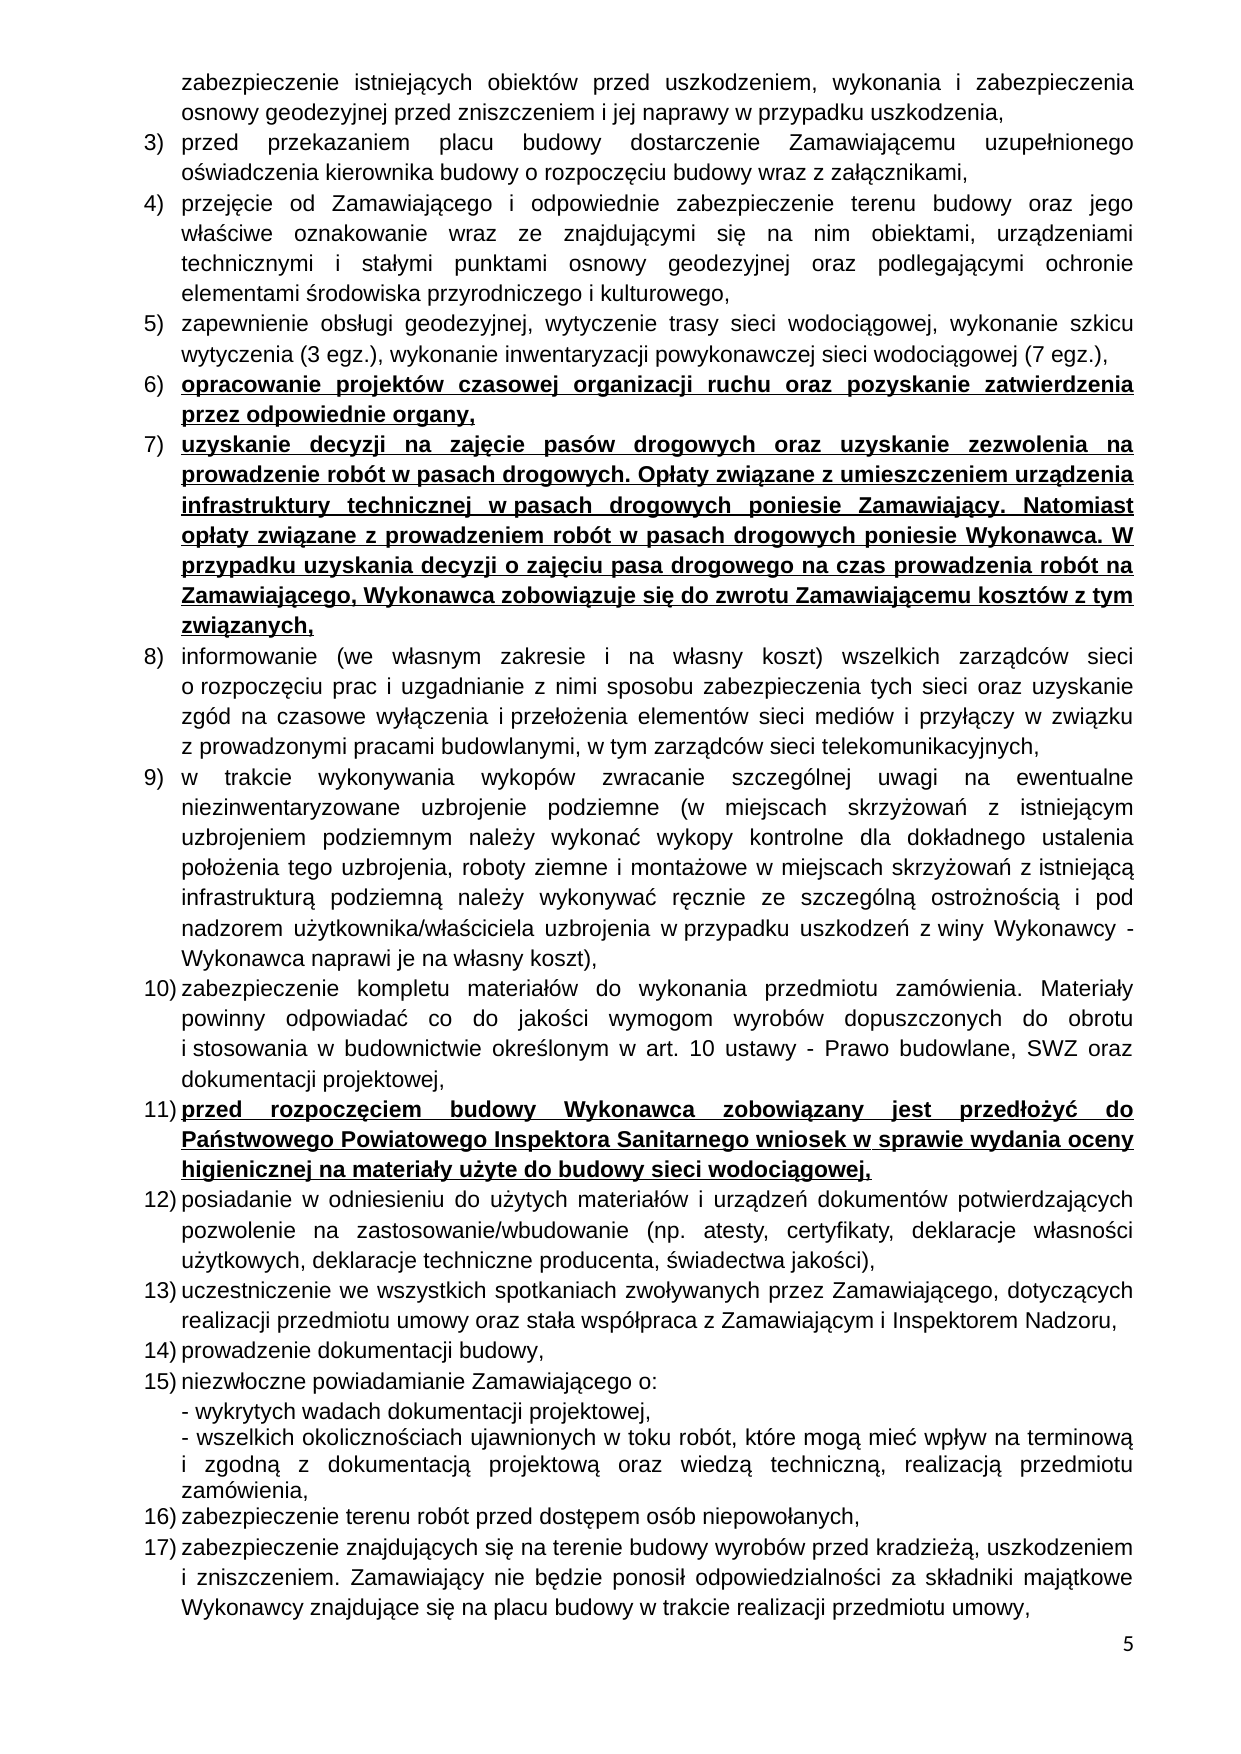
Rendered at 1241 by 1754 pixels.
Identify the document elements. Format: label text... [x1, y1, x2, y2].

list prowadzenie dokumentacji budowy, [144, 1337, 1134, 1364]
list opracowanie projektów czasowej organizacji ruchu oraz pozyskanie zatwierdzenia przez odpowiednie organy, [144, 371, 1134, 427]
list przed przekazaniem placu budowy dostarczenie Zamawiającemu uzupełnionego oświadczenia kierownika budowy o rozpoczęciu budowy wraz z załącznikami, [144, 129, 1134, 186]
list zabezpieczenie kompletu materiałów do wykonania przedmiotu zamówienia. Materiały powinny odpowiadać co do jakości wymogom wyrobów dopuszczonych do obrotu i stosowania w budownictwie określonym w art. 10 ustawy - Prawo budowlane, SWZ oraz dokumentacji projektowej, [144, 975, 1134, 1092]
list zabezpieczenie znajdujących się na terenie budowy wyrobów przed kradzieżą, uszkodzeniem i zniszczeniem. Zamawiający nie będzie ponosił odpowiedzialności za składniki majątkowe Wykonawcy znajdujące się na placu budowy w trakcie realizacji przedmiotu umowy, [144, 1533, 1134, 1620]
list przejęcie od Zamawiającego i odpowiednie zabezpieczenie terenu budowy oraz jego właściwe oznakowanie wraz ze znajdującymi się na nim obiektami, urządzeniami technicznymi i stałymi punktami osnowy geodezyjnej oraz podlegającymi ochronie elementami środowiska przyrodniczego i kulturowego, [144, 189, 1134, 307]
list posiadanie w odniesieniu do użytych materiałów i urządzeń dokumentów potwierdzających pozwolenie na zastosowanie/wbudowanie (np. atesty, certyfikaty, deklaracje własności użytkowych, deklaracje techniczne producenta, świadectwa jakości), [144, 1186, 1134, 1273]
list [144, 69, 1134, 125]
list niezwłoczne powiadamianie Zamawiającego o: [144, 1368, 1134, 1394]
list informowanie (we własnym zakresie i na własny koszt) wszelkich zarządców sieci o rozpoczęciu prac i uzgadnianie z nimi sposobu zabezpieczenia tych sieci oraz uzyskanie zgód na czasowe wyłączenia i przełożenia elementów sieci mediów i przyłączy w związku z prowadzonymi pracami budowlanymi, w tym zarządców sieci telekomunikacyjnych, [144, 643, 1134, 760]
text - wszelkich okolicznościach ujawnionych w toku robót, które mogą mieć wpływ na terminową i zgodną z dokumentacją projektową oraz wiedzą techniczną, realizacją przedmiotu zamówienia, [181, 1424, 1134, 1503]
list zabezpieczenie terenu robót przed dostępem osób niepowołanych, [144, 1503, 1134, 1530]
text - wykrytych wadach dokumentacji projektowej, [181, 1398, 1134, 1424]
list przed rozpoczęciem budowy Wykonawca zobowiązany jest przedłożyć do Państwowego Powiatowego Inspektora Sanitarnego wniosek w sprawie wydania oceny higienicznej na materiały użyte do budowy sieci wodociągowej, [144, 1096, 1134, 1183]
list zapewnienie obsługi geodezyjnej, wytyczenie trasy sieci wodociągowej, wykonanie szkicu wytyczenia (3 egz.), wykonanie inwentaryzacji powykonawczej sieci wodociągowej (7 egz.), [144, 310, 1134, 367]
list uczestniczenie we wszystkich spotkaniach zwoływanych przez Zamawiającego, dotyczących realizacji przedmiotu umowy oraz stała współpraca z Zamawiającym i Inspektorem Nadzoru, [144, 1277, 1134, 1334]
list w trakcie wykonywania wykopów zwracanie szczególnej uwagi na ewentualne niezinwentaryzowane uzbrojenie podziemne (w miejscach skrzyżowań z istniejącym uzbrojeniem podziemnym należy wykonać wykopy kontrolne dla dokładnego ustalenia położenia tego uzbrojenia, roboty ziemne i montażowe w miejscach skrzyżowań z istniejącą infrastrukturą podziemną należy wykonywać ręcznie ze szczególną ostrożnością i pod nadzorem użytkownika/właściciela uzbrojenia w przypadku uszkodzeń z winy Wykonawcy - Wykonawca naprawi je na własny koszt), [144, 763, 1134, 971]
list uzyskanie decyzji na zajęcie pasów drogowych oraz uzyskanie zezwolenia na prowadzenie robót w pasach drogowych. Opłaty związane z umieszczeniem urządzenia infrastruktury technicznej w pasach drogowych poniesie Zamawiający. Natomiast opłaty związane z prowadzeniem robót w pasach drogowych poniesie Wykonawca. W przypadku uzyskania decyzji o zajęciu pasa drogowego na czas prowadzenia robót na Zamawiającego, Wykonawca zobowiązuje się do zwrotu Zamawiającemu kosztów z tym związanych, [144, 431, 1134, 639]
